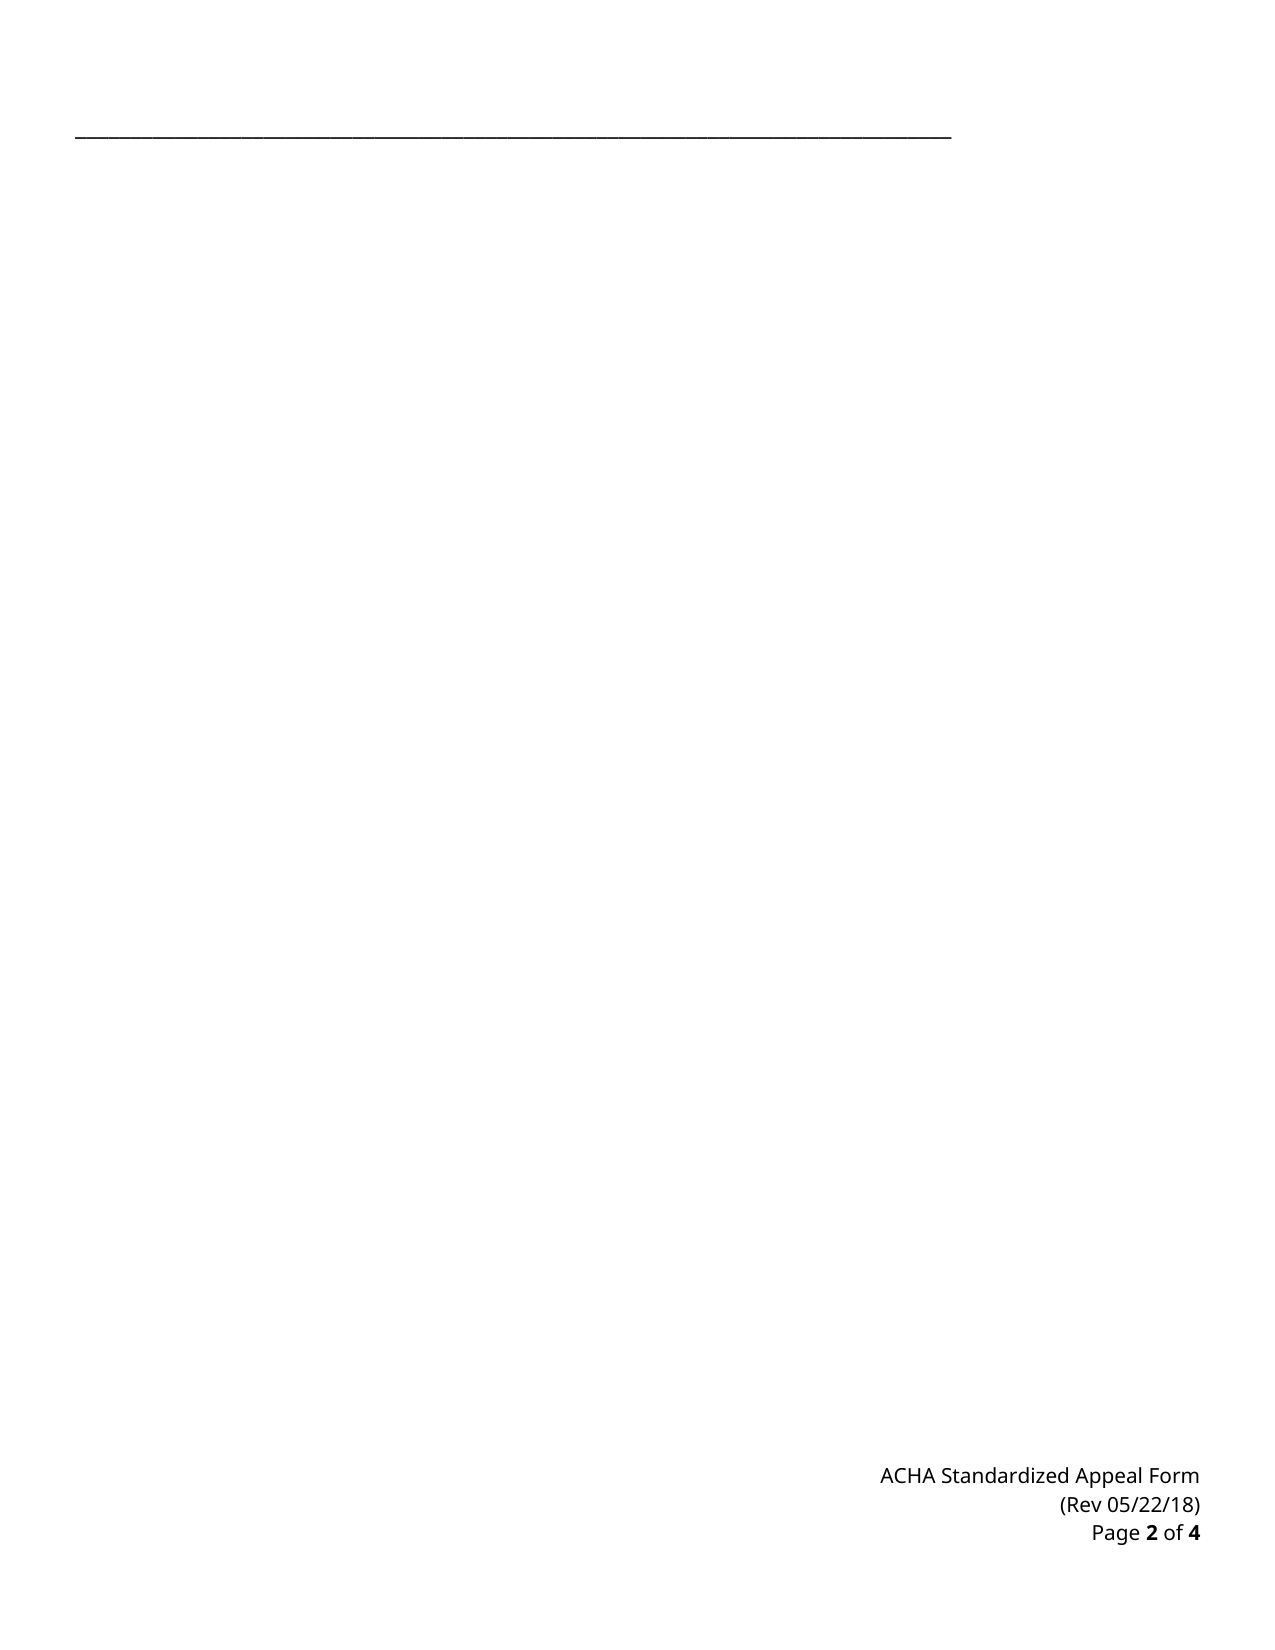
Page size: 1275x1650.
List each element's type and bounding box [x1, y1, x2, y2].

title [75, 109, 1200, 143]
